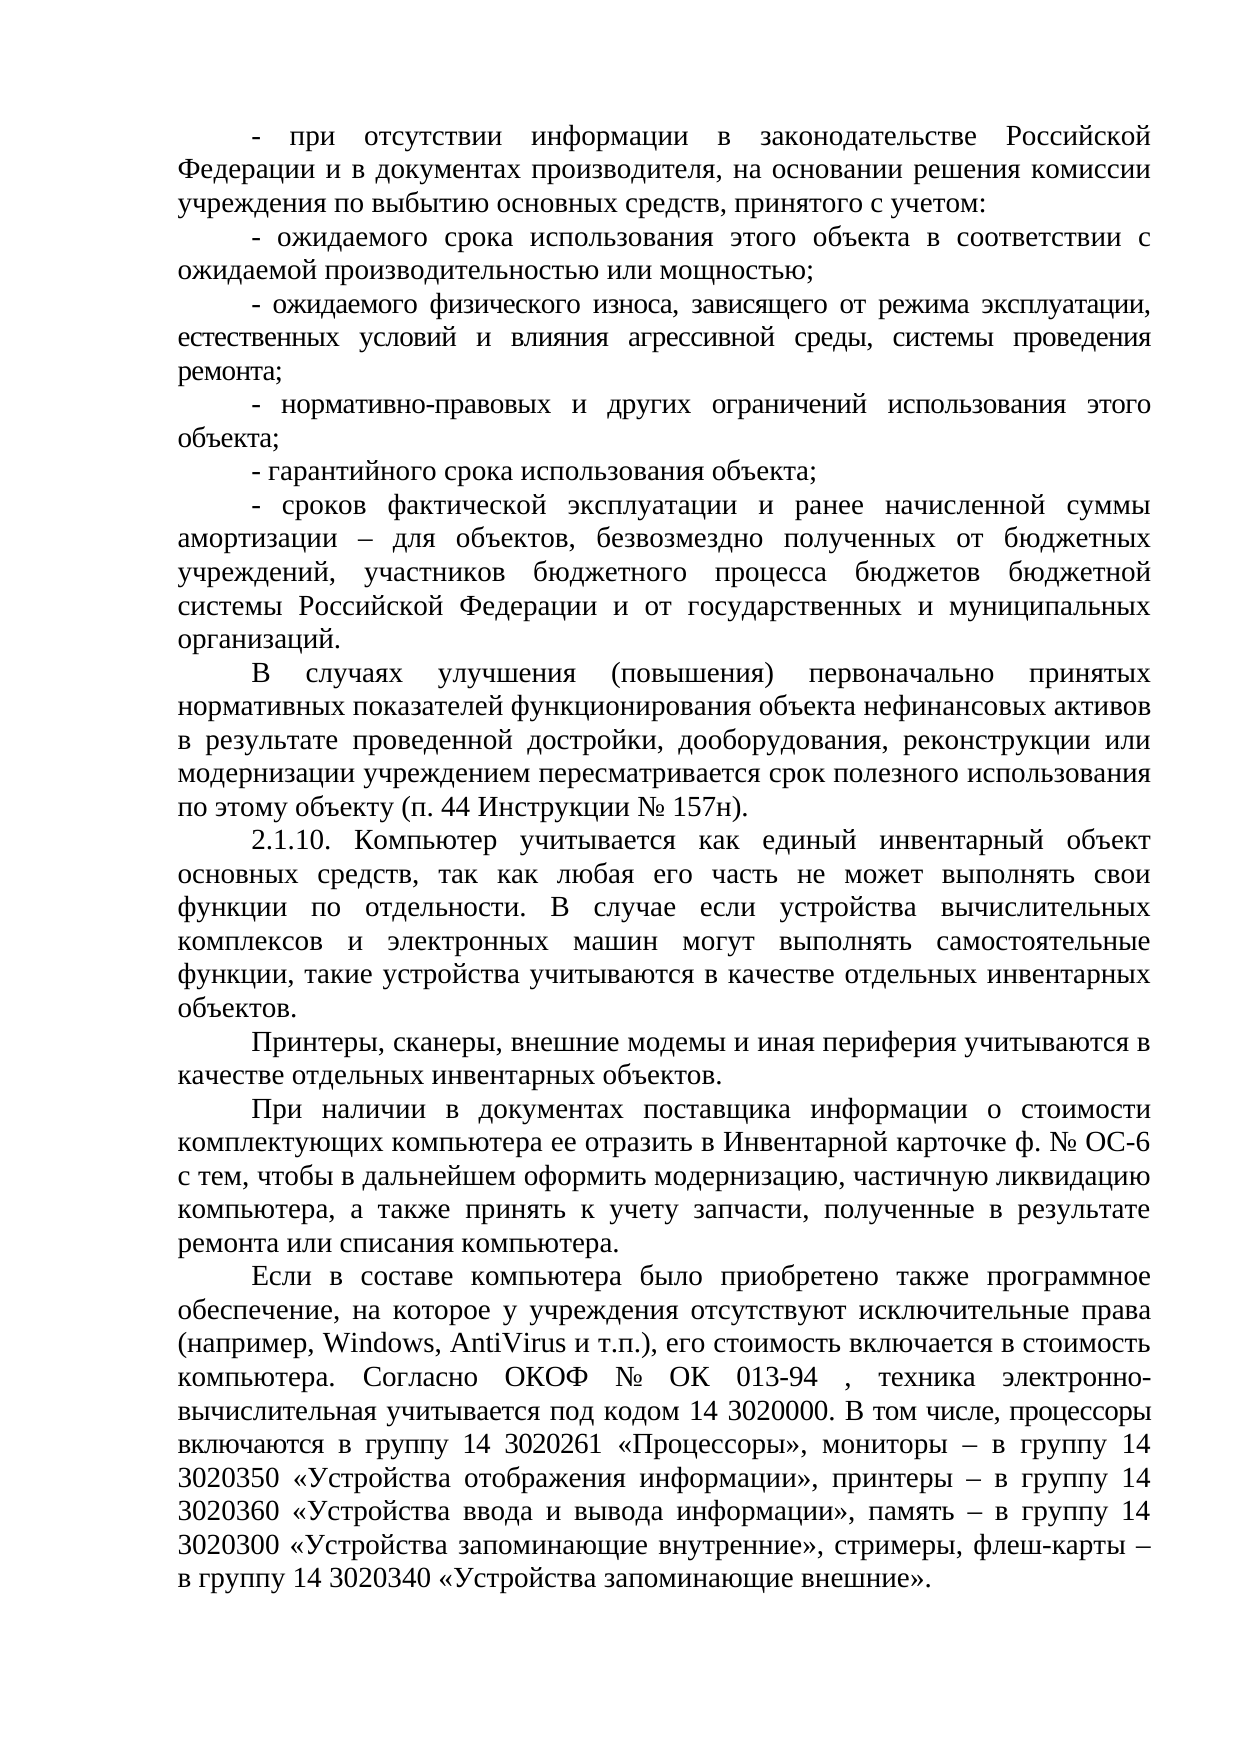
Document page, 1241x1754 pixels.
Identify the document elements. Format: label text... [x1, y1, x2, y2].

text В случаях улучшения (повышения) первоначально принятых нормативных показателей функционирования объекта нефинансовых активов в результате проведенной достройки, дооборудования, реконструкции или модернизации учреждением пересматривается срок полезного использования по этому объекту (п. 44 Инструкции № 157н). [177, 655, 1152, 822]
text - при отсутствии информации в законодательстве Российской Федерации и в документах производителя, на основании решения комиссии учреждения по выбытию основных средств, принятого с учетом: [177, 118, 1152, 219]
text 2.1.10. Компьютер учитывается как единый инвентарный объект основных средств, так как любая его часть не может выполнять свои функции по отдельности. В случае если устройства вычислительных комплексов и электронных машин могут выполнять самостоятельные функции, такие устройства учитываются в качестве отдельных инвентарных объектов. [177, 822, 1152, 1024]
text При наличии в документах поставщика информации о стоимости комплектующих компьютера ее отразить в Инвентарной карточке ф. № ОС-6 с тем, чтобы в дальнейшем оформить модернизацию, частичную ликвидацию компьютера, а также принять к учету запчасти, полученные в результате ремонта или списания компьютера. [177, 1091, 1152, 1258]
text - нормативно-правовых и других ограничений использования этого объекта; [177, 386, 1152, 453]
text Принтеры, сканеры, внешние модемы и иная периферия учитываются в качестве отдельных инвентарных объектов. [177, 1024, 1152, 1091]
text Если в составе компьютера было приобретено также программное обеспечение, на которое у учреждения отсутствуют исключительные права (например, Windows, AntiVirus и т.п.), его стоимость включается в стоимость компьютера. Согласно ОКОФ № ОК 013-94 , техника электронно-вычислительная учитывается под кодом 14 3020000. В том числе, процессоры включаются в группу 14 3020261 «Процессоры», мониторы – в группу 14 3020350 «Устройства отображения информации», принтеры – в группу 14 3020360 «Устройства ввода и вывода информации», память – в группу 14 3020300 «Устройства запоминающие внутренние», стримеры, флеш-карты – в группу 14 3020340 «Устройства запоминающие внешние». [177, 1258, 1152, 1594]
text - сроков фактической эксплуатации и ранее начисленной суммы амортизации – для объектов, безвозмездно полученных от бюджетных учреждений, участников бюджетного процесса бюджетов бюджетной системы Российской Федерации и от государственных и муниципальных организаций. [177, 487, 1152, 655]
text - ожидаемого физического износа, зависящего от режима эксплуатации, естественных условий и влияния агрессивной среды, системы проведения ремонта; [177, 286, 1152, 386]
text - ожидаемого срока использования этого объекта в соответствии с ожидаемой производительностью или мощностью; [177, 219, 1152, 286]
text - гарантийного срока использования объекта; [177, 453, 1152, 487]
